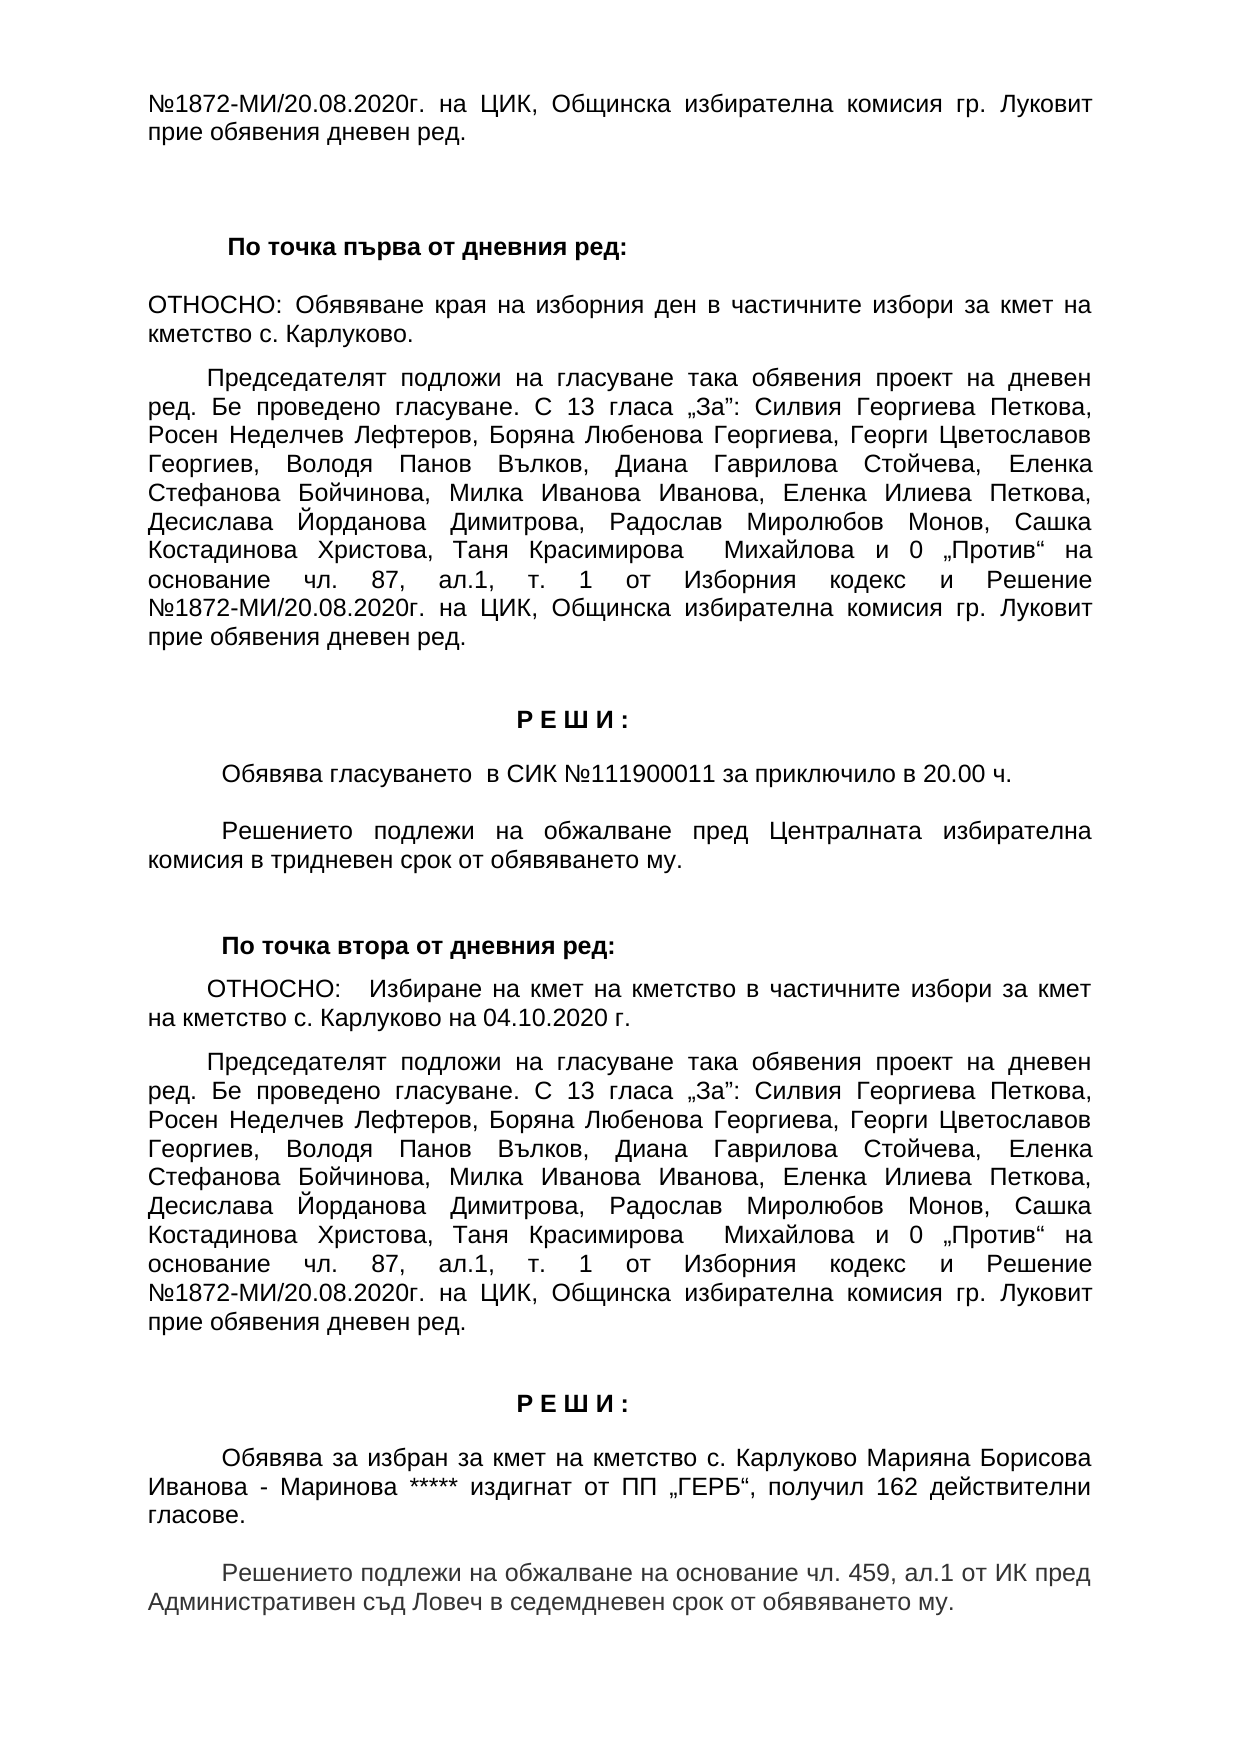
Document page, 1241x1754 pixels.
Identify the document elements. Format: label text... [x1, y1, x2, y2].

text Р Е Ш И : [443, 1389, 1093, 1418]
text Решението подлежи на обжалване на основание чл. 459, ал.1 от ИК пред Административен съд Ловеч в седемдневен срок от обявяването му. [148, 1558, 1093, 1616]
text По точка втора от дневния ред: [148, 931, 1093, 960]
text ОТНОСНО: Обявяване края на изборния ден в частичните избори за кмет на кметство с. Карлуково. [148, 290, 1093, 347]
text По точка първа от дневния ред: [148, 232, 1093, 261]
text ОТНОСНО: Избиране на кмет на кметство в частичните избори за кмет на кметство с. Карлуково на 04.10.2020 г. [148, 974, 1093, 1032]
text Обявява гласуването в СИК №111900011 за приключило в 20.00 ч. [148, 759, 1093, 787]
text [148, 89, 1093, 146]
text Обявява за избран за кмет на кметство с. Карлуково Марияна Борисова Иванова - Маринова ***** издигнат от ПП „ГЕРБ“, получил 162 действителни гласове. [148, 1443, 1093, 1529]
text Р Е Ш И : [443, 705, 1093, 733]
text Решението подлежи на обжалване пред Централната избирателна комисия в тридневен срок от обявяването му. [148, 816, 1093, 874]
